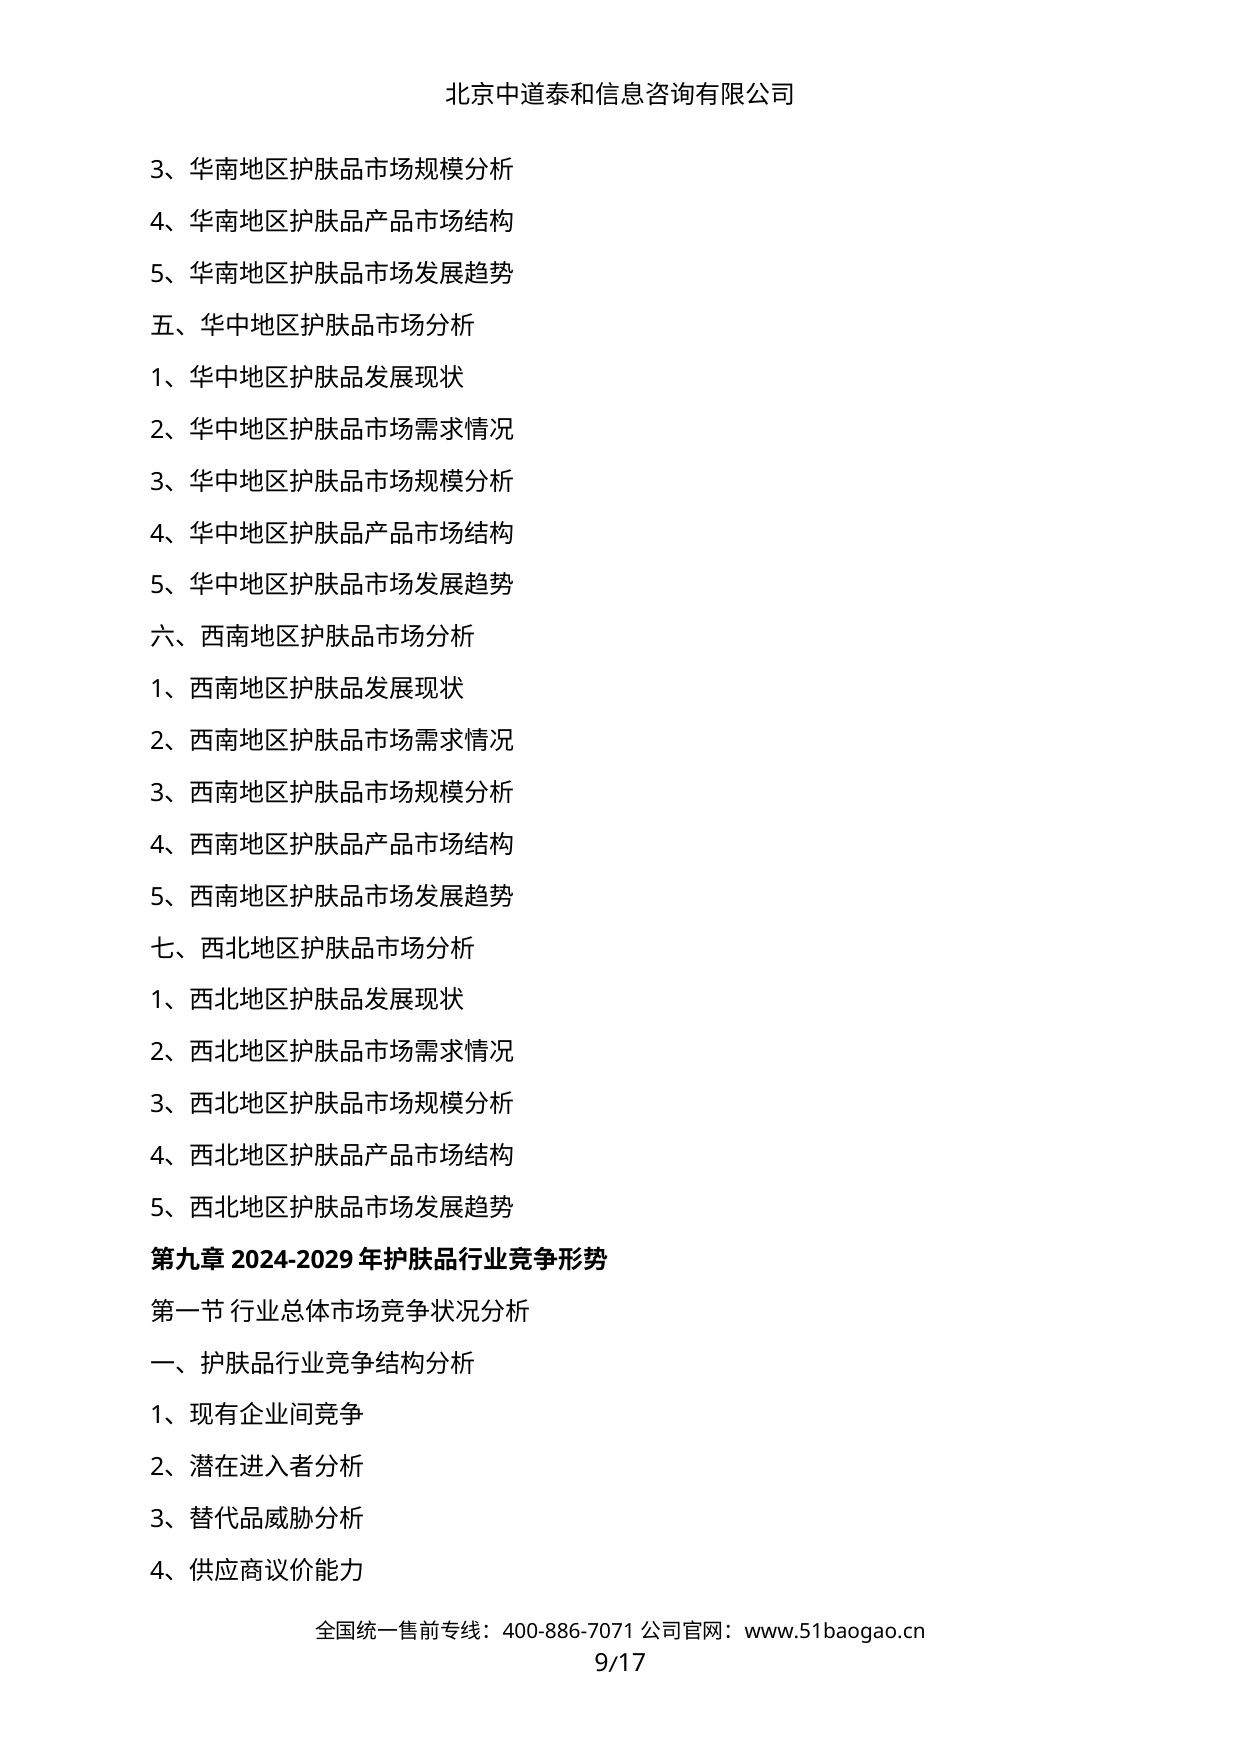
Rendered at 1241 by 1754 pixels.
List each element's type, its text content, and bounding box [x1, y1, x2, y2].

text 一、护肤品行业竞争结构分析 [150, 1343, 1090, 1379]
text 5、华中地区护肤品市场发展趋势 [150, 565, 1090, 601]
text 3、替代品威胁分析 [150, 1499, 1090, 1535]
text 4、供应商议价能力 [150, 1551, 1090, 1587]
text 4、西北地区护肤品产品市场结构 [150, 1136, 1090, 1172]
text 第九章 2024-2029年护肤品行业竞争形势 [150, 1239, 1090, 1276]
text 4、西南地区护肤品产品市场结构 [150, 824, 1090, 861]
text 3、华南地区护肤品市场规模分析 [150, 150, 1090, 186]
text 3、西南地区护肤品市场规模分析 [150, 772, 1090, 809]
text 5、华南地区护肤品市场发展趋势 [150, 254, 1090, 290]
text 4、华中地区护肤品产品市场结构 [150, 513, 1090, 549]
text 2、西南地区护肤品市场需求情况 [150, 721, 1090, 757]
text 3、华中地区护肤品市场规模分析 [150, 461, 1090, 497]
text 2、西北地区护肤品市场需求情况 [150, 1032, 1090, 1068]
text 2、潜在进入者分析 [150, 1447, 1090, 1483]
text 5、西北地区护肤品市场发展趋势 [150, 1187, 1090, 1224]
text 第一节 行业总体市场竞争状况分析 [150, 1291, 1090, 1327]
text 5、西南地区护肤品市场发展趋势 [150, 876, 1090, 912]
text 3、西北地区护肤品市场规模分析 [150, 1084, 1090, 1120]
text 六、西南地区护肤品市场分析 [150, 617, 1090, 653]
text 1、现有企业间竞争 [150, 1395, 1090, 1431]
text 2、华中地区护肤品市场需求情况 [150, 409, 1090, 446]
text 七、西北地区护肤品市场分析 [150, 928, 1090, 964]
text 1、华中地区护肤品发展现状 [150, 357, 1090, 394]
text 1、西北地区护肤品发展现状 [150, 980, 1090, 1016]
text 1、西南地区护肤品发展现状 [150, 669, 1090, 705]
text 4、华南地区护肤品产品市场结构 [150, 202, 1090, 238]
text 五、华中地区护肤品市场分析 [150, 306, 1090, 342]
